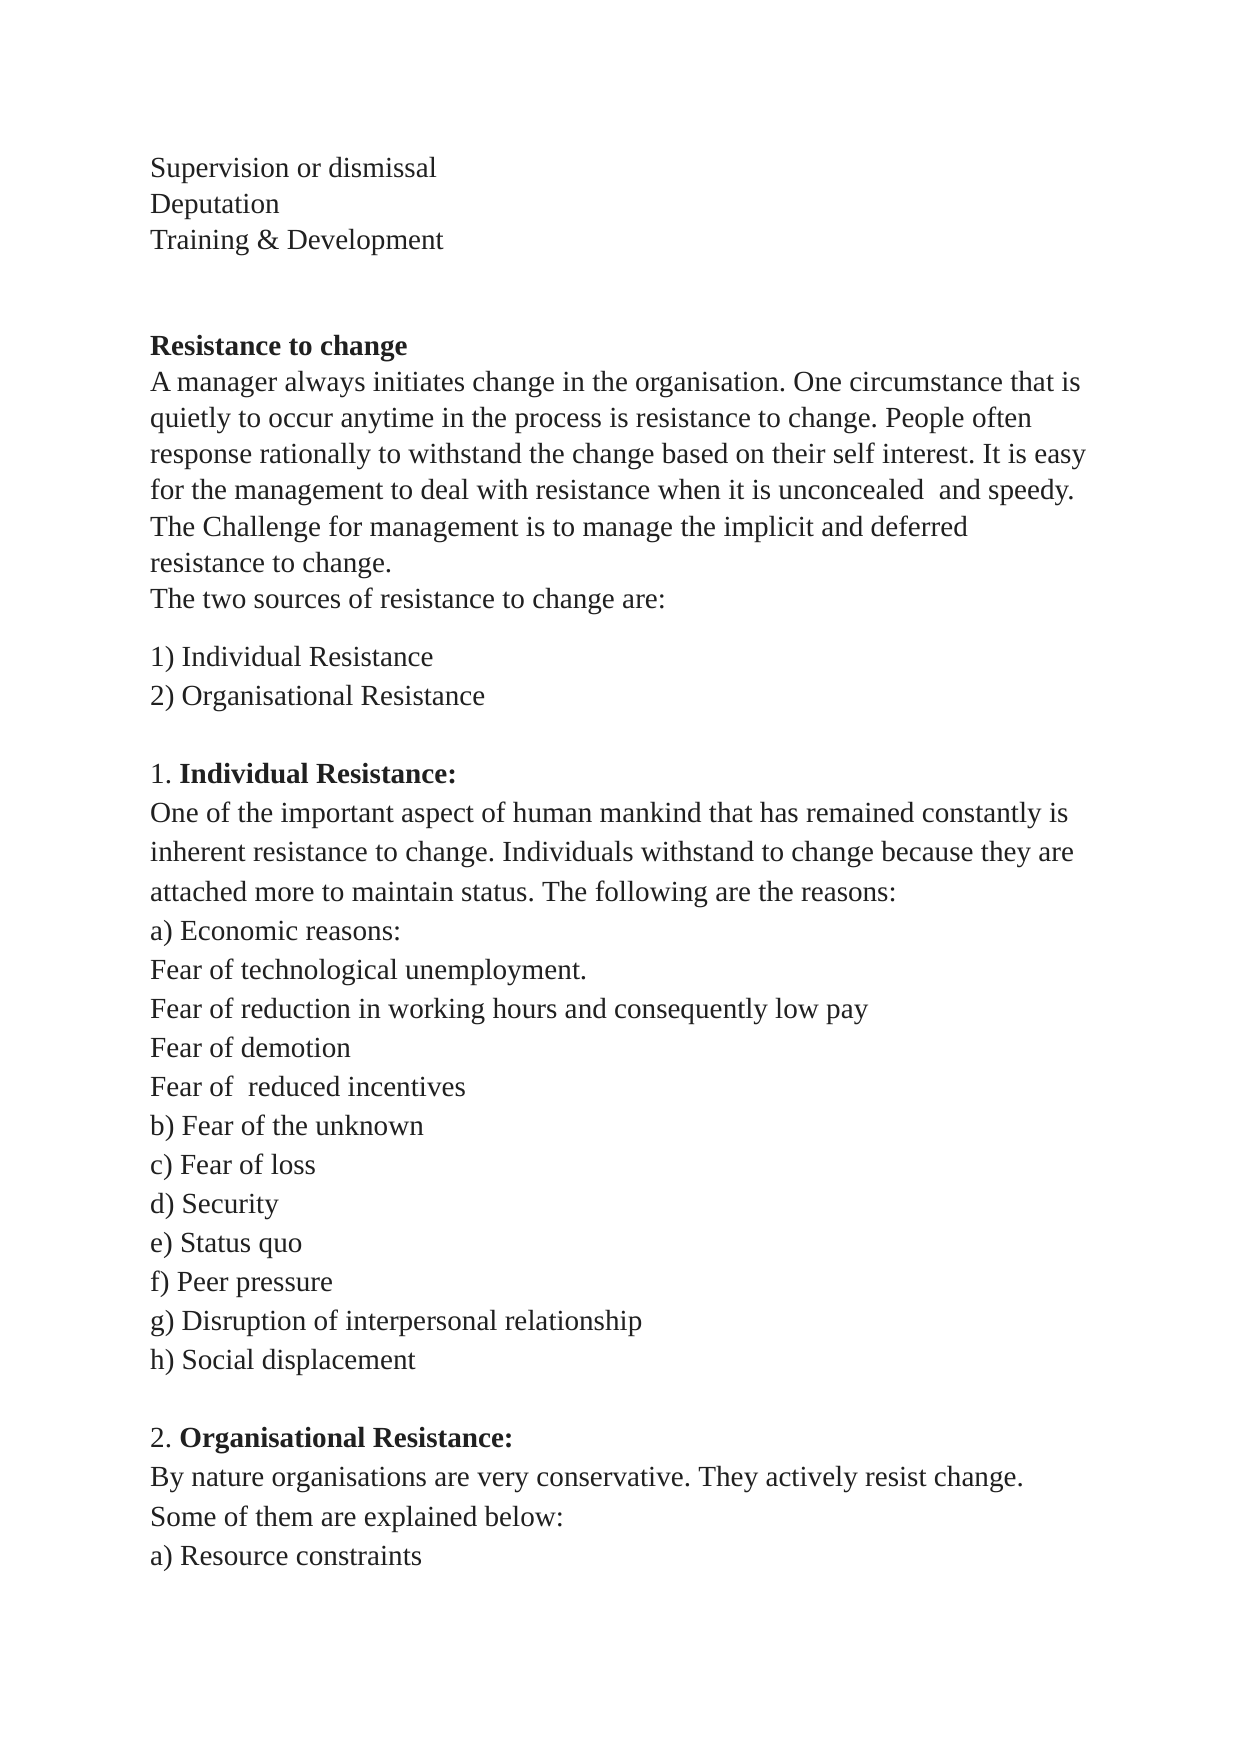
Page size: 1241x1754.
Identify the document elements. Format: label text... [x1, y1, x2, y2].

text 2. Organisational Resistance: [150, 1415, 1090, 1454]
text 1) Individual Resistance 2) Organisational Resistance 1. Individual Resistance: One of the important aspect of human mankind that has remained constantly is inherent resistance to change. Individuals withstand to change because they are attached more to maintain status. The following are the reasons: a) Economic reasons: Fear of technological unemployment. Fear of reduction in working hours and consequently low pay Fear of demotion Fear of reduced incentives b) Fear of the unknown c) Fear of loss d) Security e) Status quo f) Peer pressure g) Disruption of interpersonal relationship h) Social displacement [150, 634, 1090, 1415]
text Resistance to change A manager always initiates change in the organisation. One circumstance that is quietly to occur anytime in the process is resistance to change. People often response rationally to withstand the change based on their self interest. It is easy for the management to deal with resistance when it is unconcealed and speedy. The Challenge for management is to manage the implicit and deferred resistance to change. The two sources of resistance to change are: [150, 328, 1090, 614]
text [150, 150, 1090, 256]
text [150, 1454, 1090, 1571]
